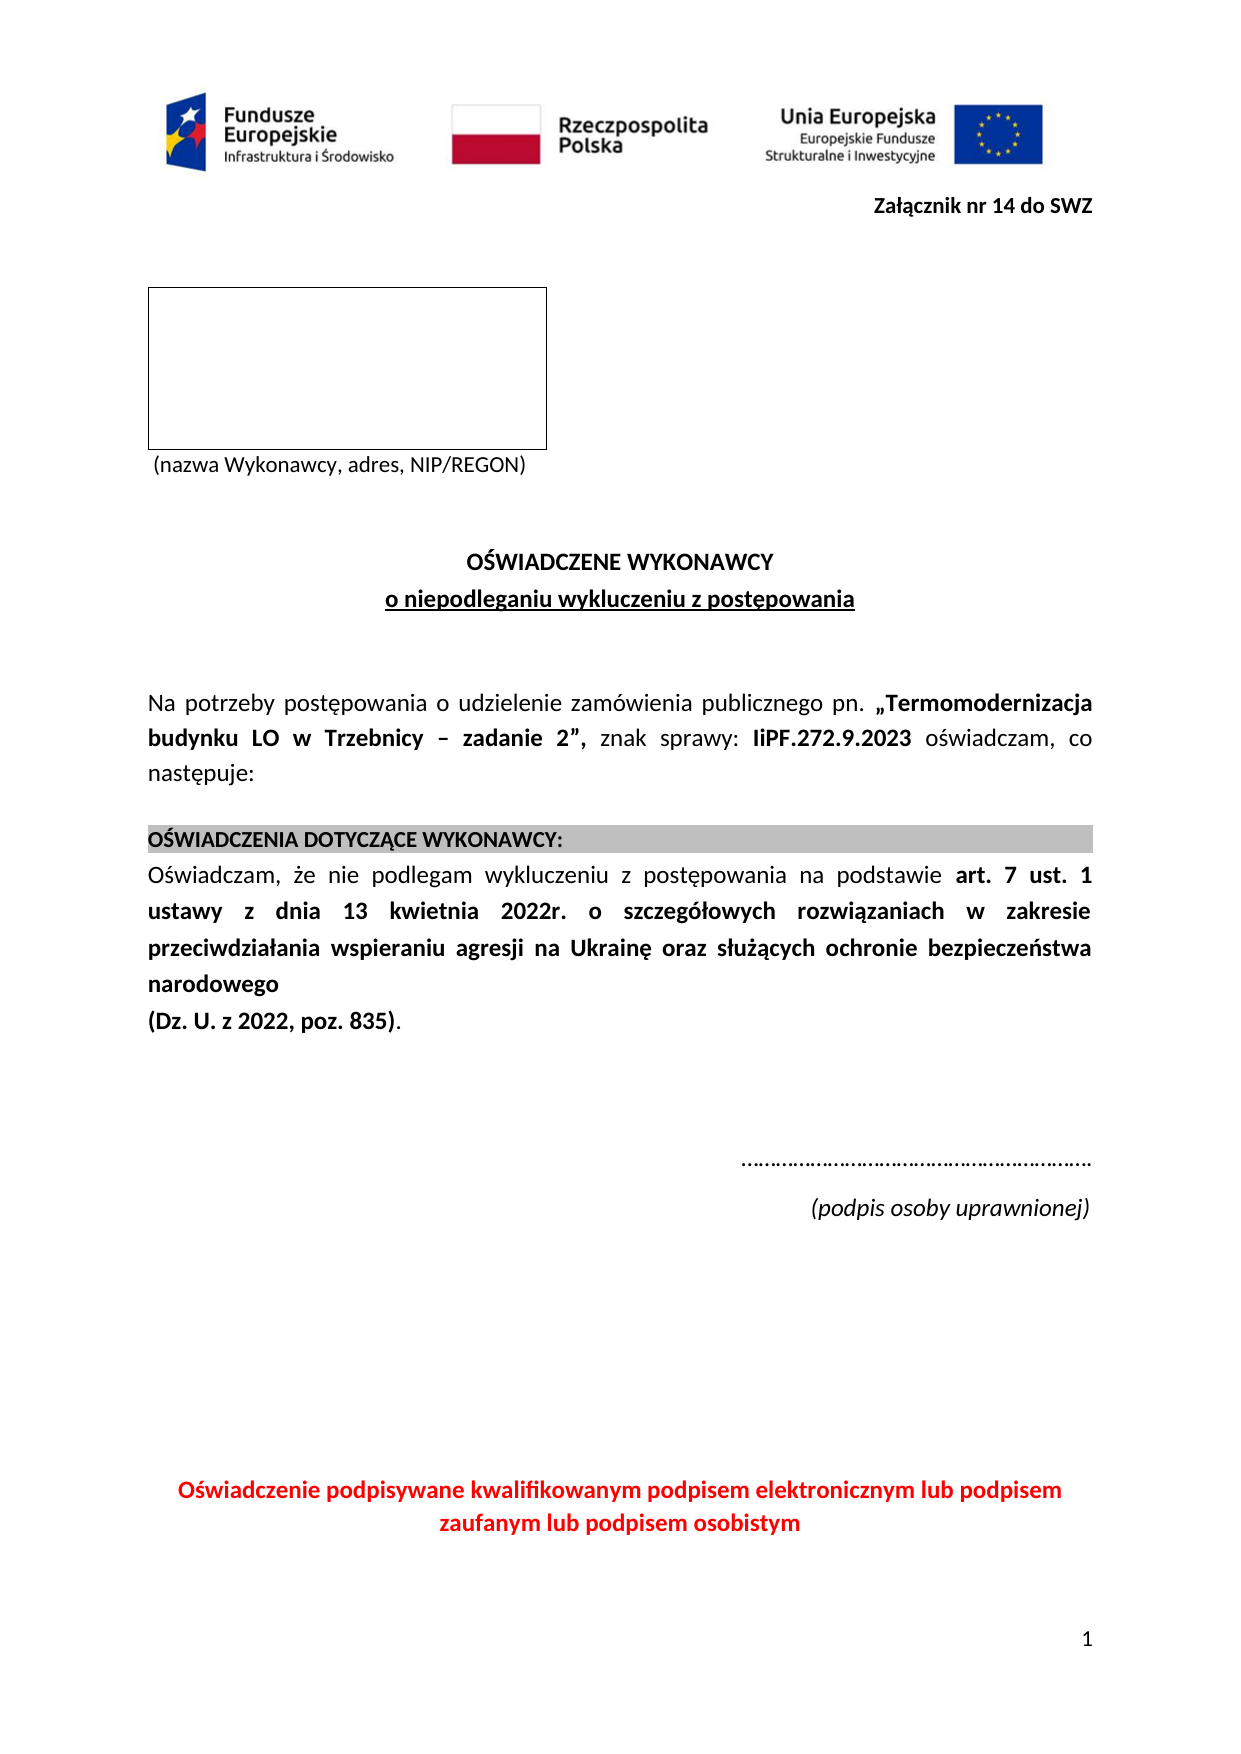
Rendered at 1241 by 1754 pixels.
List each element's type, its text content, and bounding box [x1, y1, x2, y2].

text Załącznik nr 14 do SWZ [148, 191, 1093, 219]
text (podpis osoby uprawnionej) [148, 1192, 1093, 1222]
text Na potrzeby postępowania o udzielenie zamówienia publicznego pn. „Termomodernizacja budynku LO w Trzebnicy – zadanie 2”, znak sprawy: IiPF.272.9.2023 oświadczam, co następuje: [148, 687, 1093, 787]
picture [147, 73, 1062, 191]
text (nazwa Wykonawcy, adres, NIP/REGON) [148, 450, 1093, 478]
text Oświadczenie podpisywane kwalifikowanym podpisem elektronicznym lub podpisem zaufanym lub podpisem osobistym [148, 1475, 1093, 1538]
text ……………………………………………………. [148, 1142, 1093, 1173]
text Oświadczam, że nie podlegam wykluczeniu z postępowania na podstawie art. 7 ust. 1 ustawy z dnia 13 kwietnia 2022r. o szczegółowych rozwiązaniach w zakresie przeciwdziałania wspieraniu agresji na Ukrainę oraz służących ochronie bezpieczeństwa narodowego (Dz. U. z 2022, poz. 835). [148, 859, 1093, 1036]
text OŚWIADCZENIA DOTYCZĄCE WYKONAWCY: [148, 825, 1093, 853]
text OŚWIADCZENE WYKONAWCY [148, 547, 1093, 577]
text o niepodleganiu wykluczeniu z postępowania [148, 583, 1093, 614]
table_header [149, 288, 546, 449]
